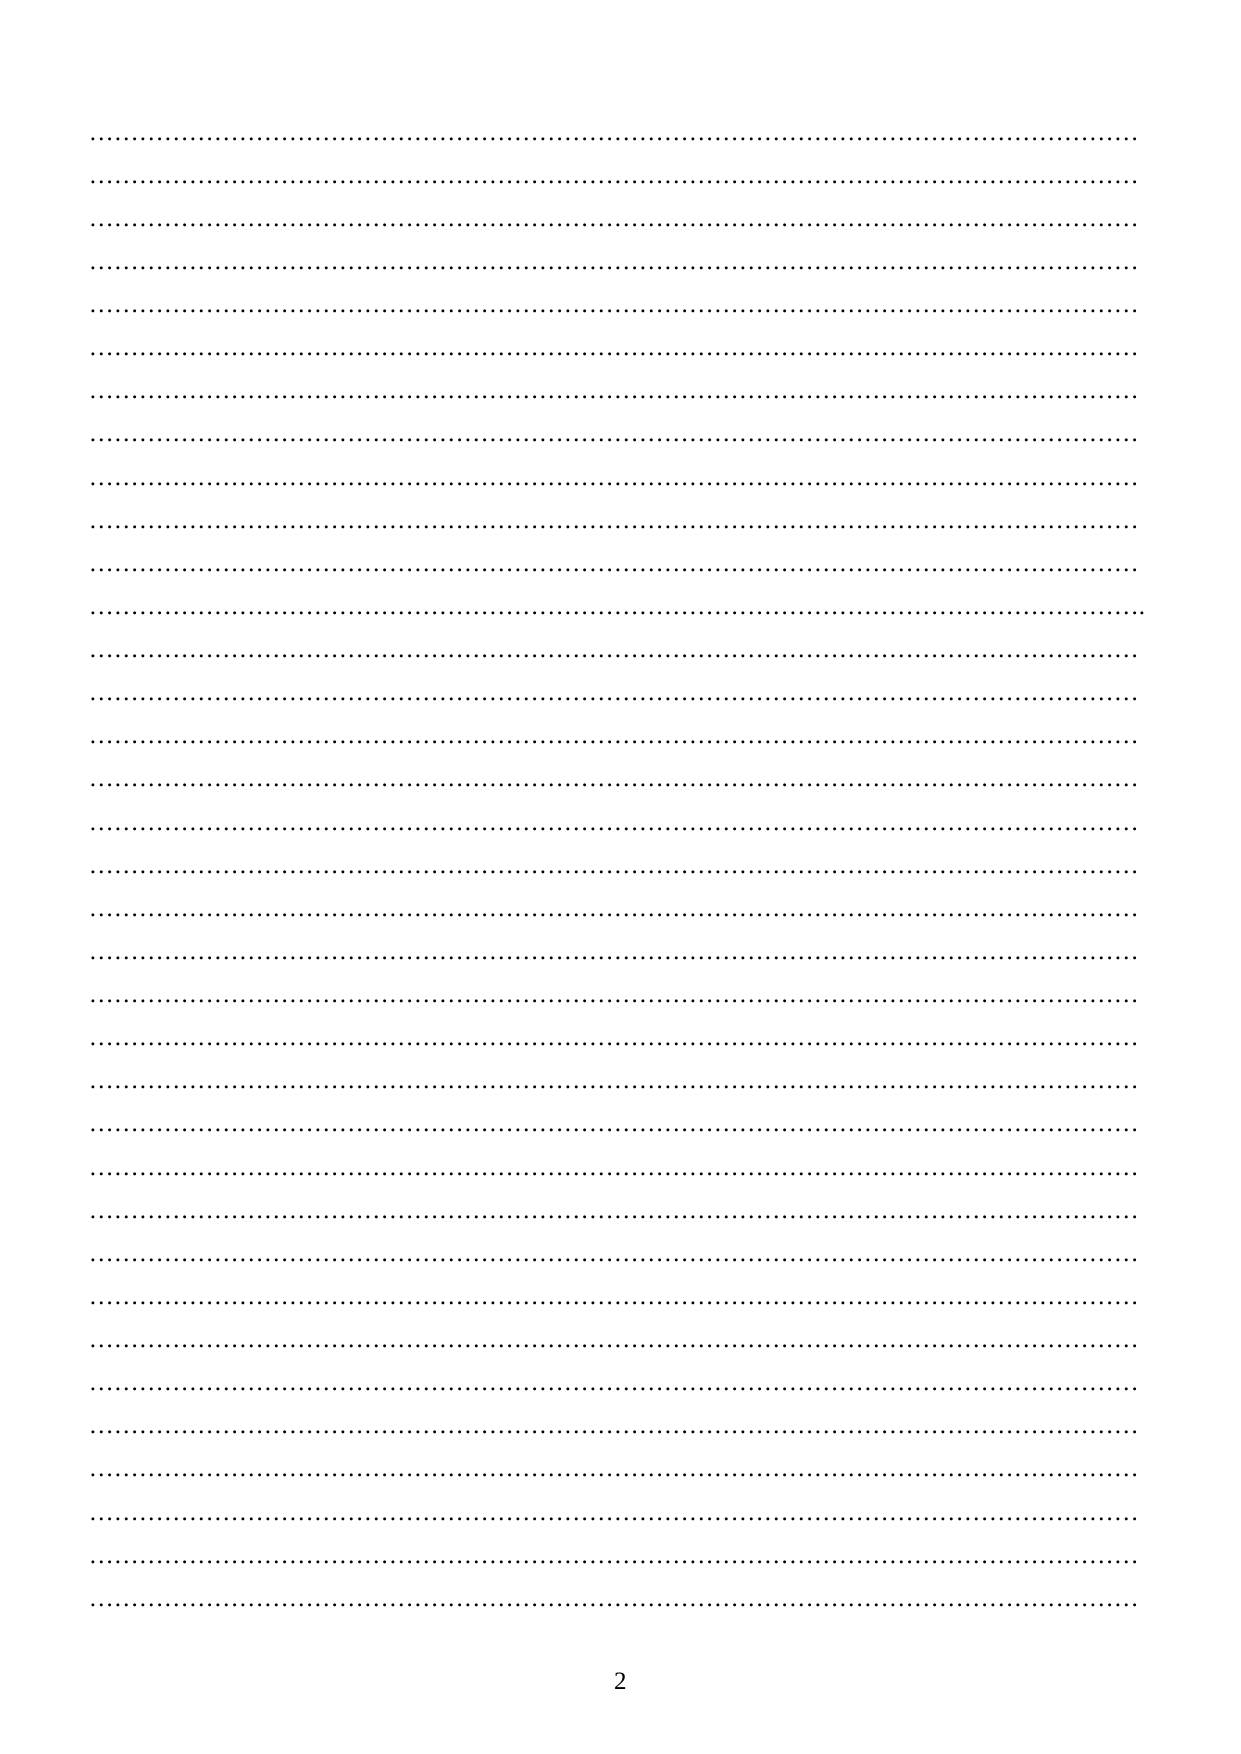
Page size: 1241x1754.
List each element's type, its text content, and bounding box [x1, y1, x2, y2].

text ……………………………………………………………………………………………………………………………………………………………………………………………………………………………… [89, 1108, 1152, 1180]
text ……………………………………………………………………………………………………………… [89, 462, 1152, 490]
text ……………………………………………………………………………………………………………………………………………………………………………………………………………………………… [89, 375, 1152, 447]
text ……………………………………………………………………………………………………………………………………………………………………………………………………………………………… [89, 1367, 1152, 1439]
text ……………………………………………………………………………………………………………… [89, 936, 1152, 965]
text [89, 1453, 1152, 1482]
text ……………………………………………………………………………………………………………… [89, 1324, 1152, 1353]
text ……………………………………………………………………………………………………………… [89, 677, 1152, 706]
text ……………………………………………………………………………………………………………… [89, 1195, 1152, 1223]
text ……………………………………………………………………………………………………………… [89, 203, 1152, 232]
text ……………………………………………………………………………………………………………… [89, 332, 1152, 361]
text ……………………………………………………………………………………………………………………………………………………………………………………………………………………………… [89, 850, 1152, 922]
text ……………………………………………………………………………………………………………………………………………………………………………………………………………………………… [89, 720, 1152, 792]
text ……………………………………………………………………………………………………………….……………………………………………………………………………………………………………… [89, 591, 1152, 663]
text ……………………………………………………………………………………………………………… [89, 807, 1152, 835]
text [89, 1583, 1152, 1612]
text ……………………………………………………………………………………………………………… [89, 1065, 1152, 1094]
text ……………………………………………………………………………………………………………………………………………………………………………………………………………………………… [89, 117, 1152, 188]
text ……………………………………………………………………………………………………………………………………………………………………………………………………………………………… [89, 1238, 1152, 1310]
text ……………………………………………………………………………………………………………………………………………………………………………………………………………………………… [89, 246, 1152, 318]
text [89, 1497, 1152, 1568]
text ……………………………………………………………………………………………………………………………………………………………………………………………………………………………… [89, 505, 1152, 577]
text ……………………………………………………………………………………………………………………………………………………………………………………………………………………………… [89, 979, 1152, 1051]
